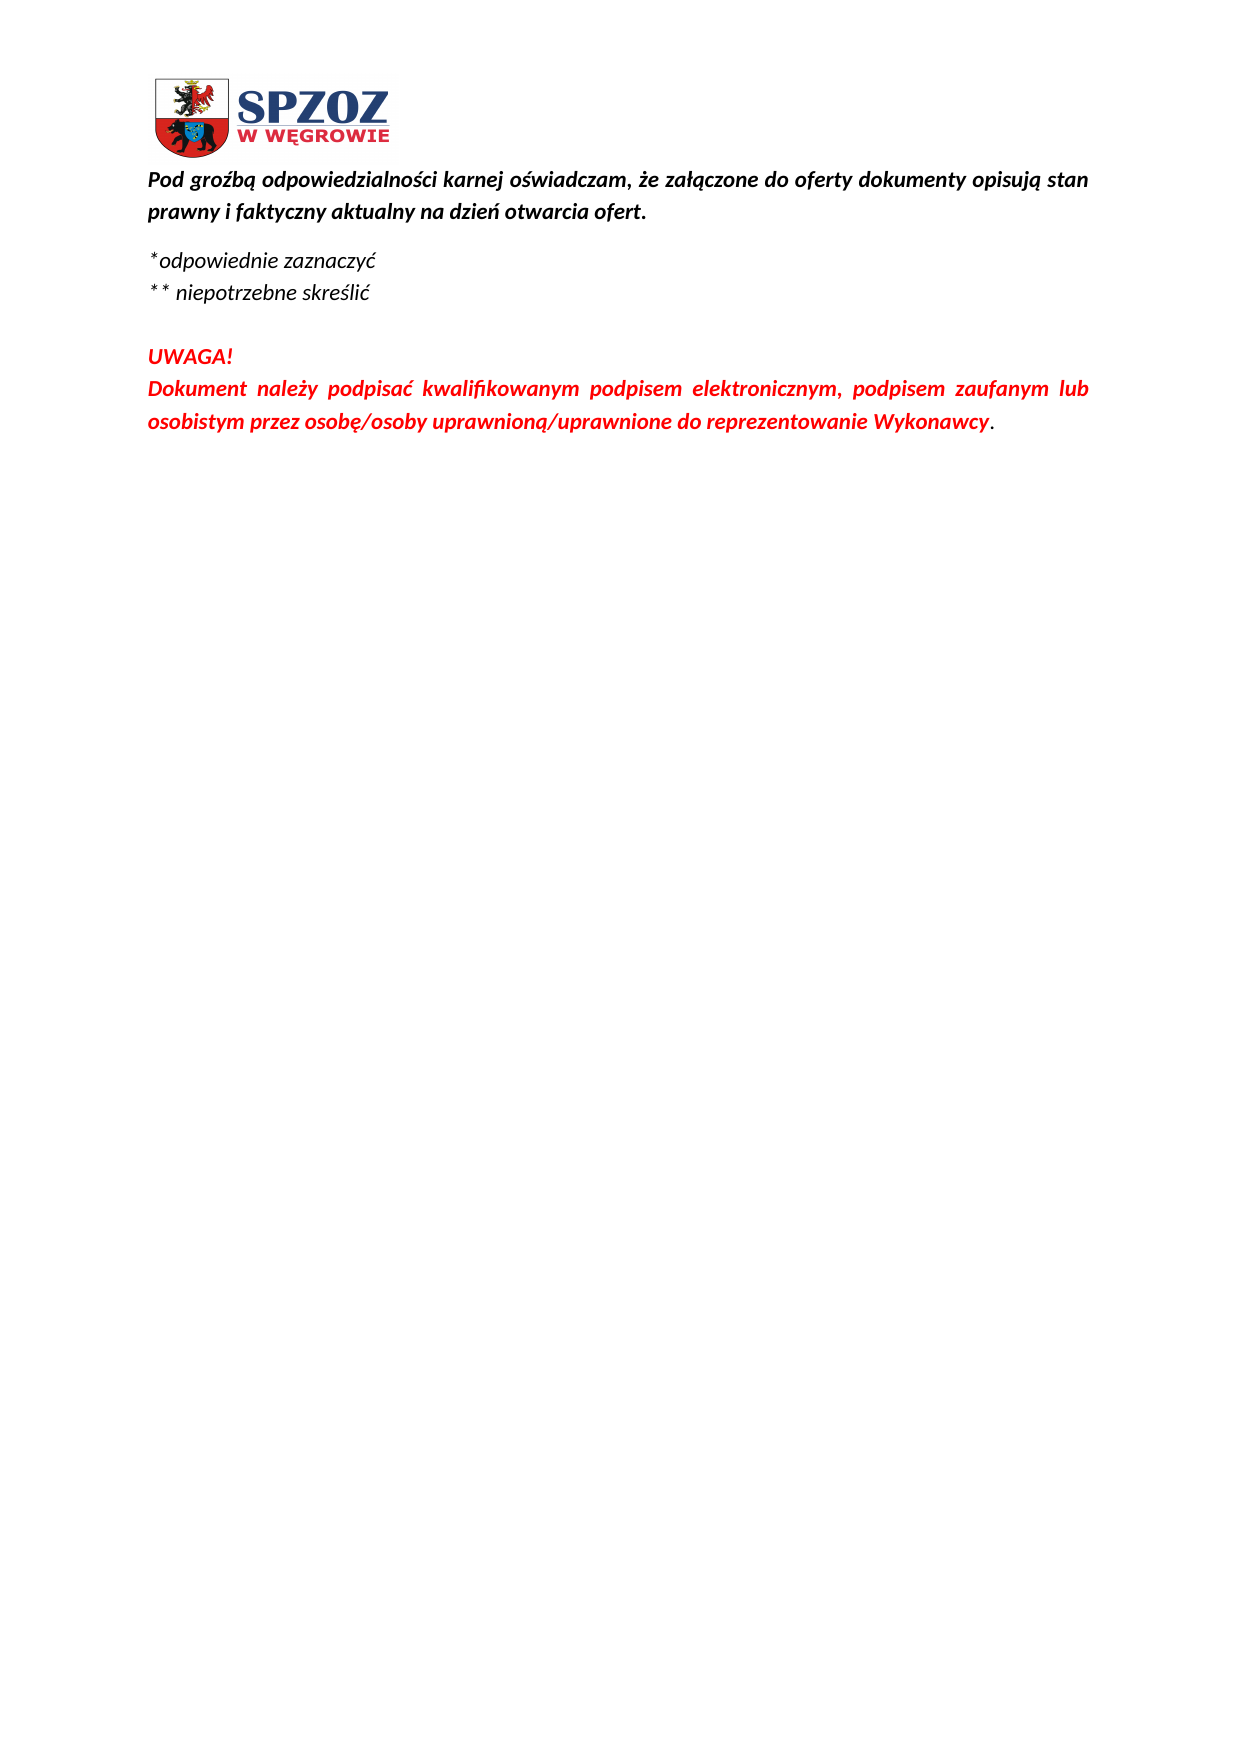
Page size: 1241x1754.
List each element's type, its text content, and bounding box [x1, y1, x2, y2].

text Dokument należy podpisać kwalifikowanym podpisem elektronicznym, podpisem zaufanym lub osobistym przez osobę/osoby uprawnioną/uprawnione do reprezentowanie Wykonawcy. [148, 374, 1093, 435]
text ** niepotrzebne skreślić [148, 278, 1093, 306]
text Pod groźbą odpowiedzialności karnej oświadczam, że załączone do oferty dokumenty opisują stan prawny i faktyczny aktualny na dzień otwarcia ofert. [148, 165, 1093, 225]
text *odpowiednie zaznaczyć [148, 246, 1093, 274]
picture [147, 73, 400, 165]
text UWAGA! [148, 342, 1093, 370]
